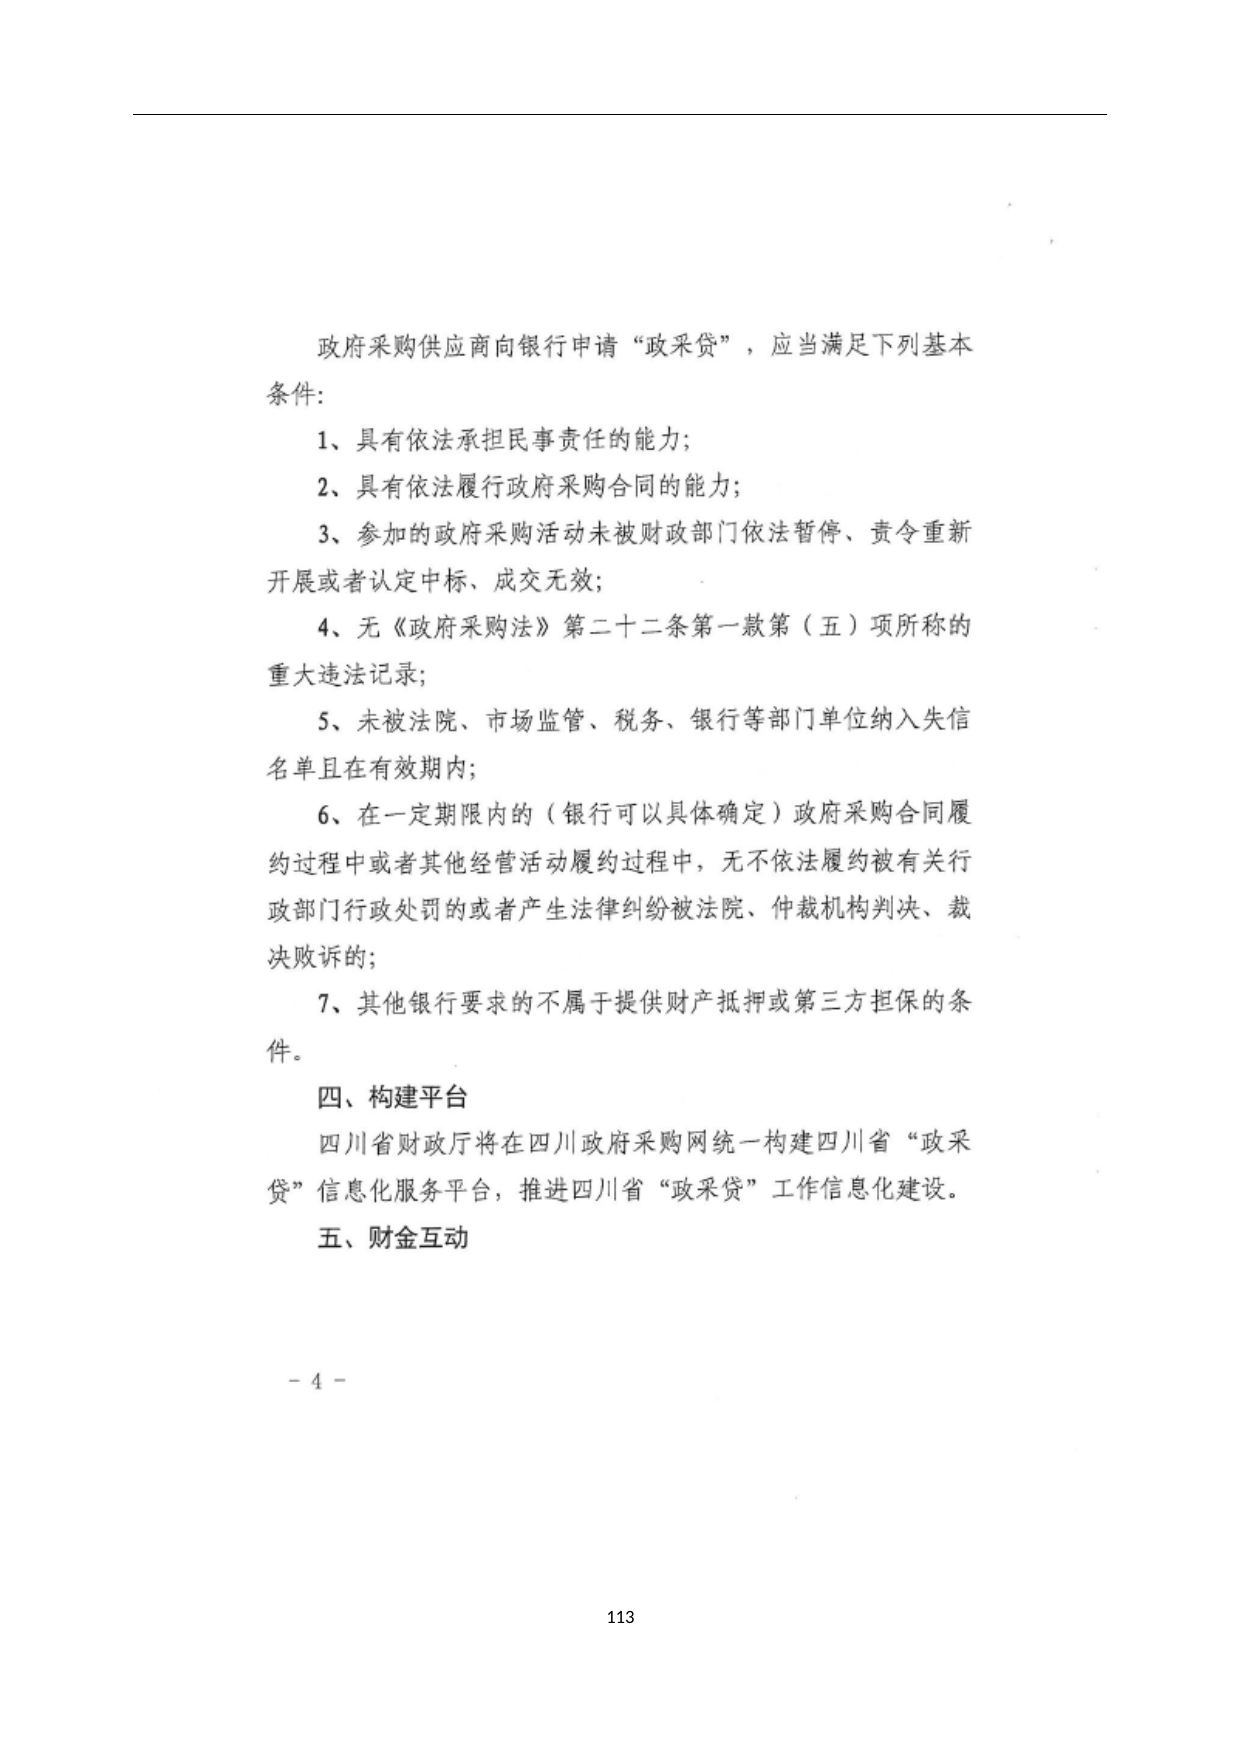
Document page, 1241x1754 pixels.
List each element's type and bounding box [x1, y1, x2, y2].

picture [132, 138, 1108, 1501]
